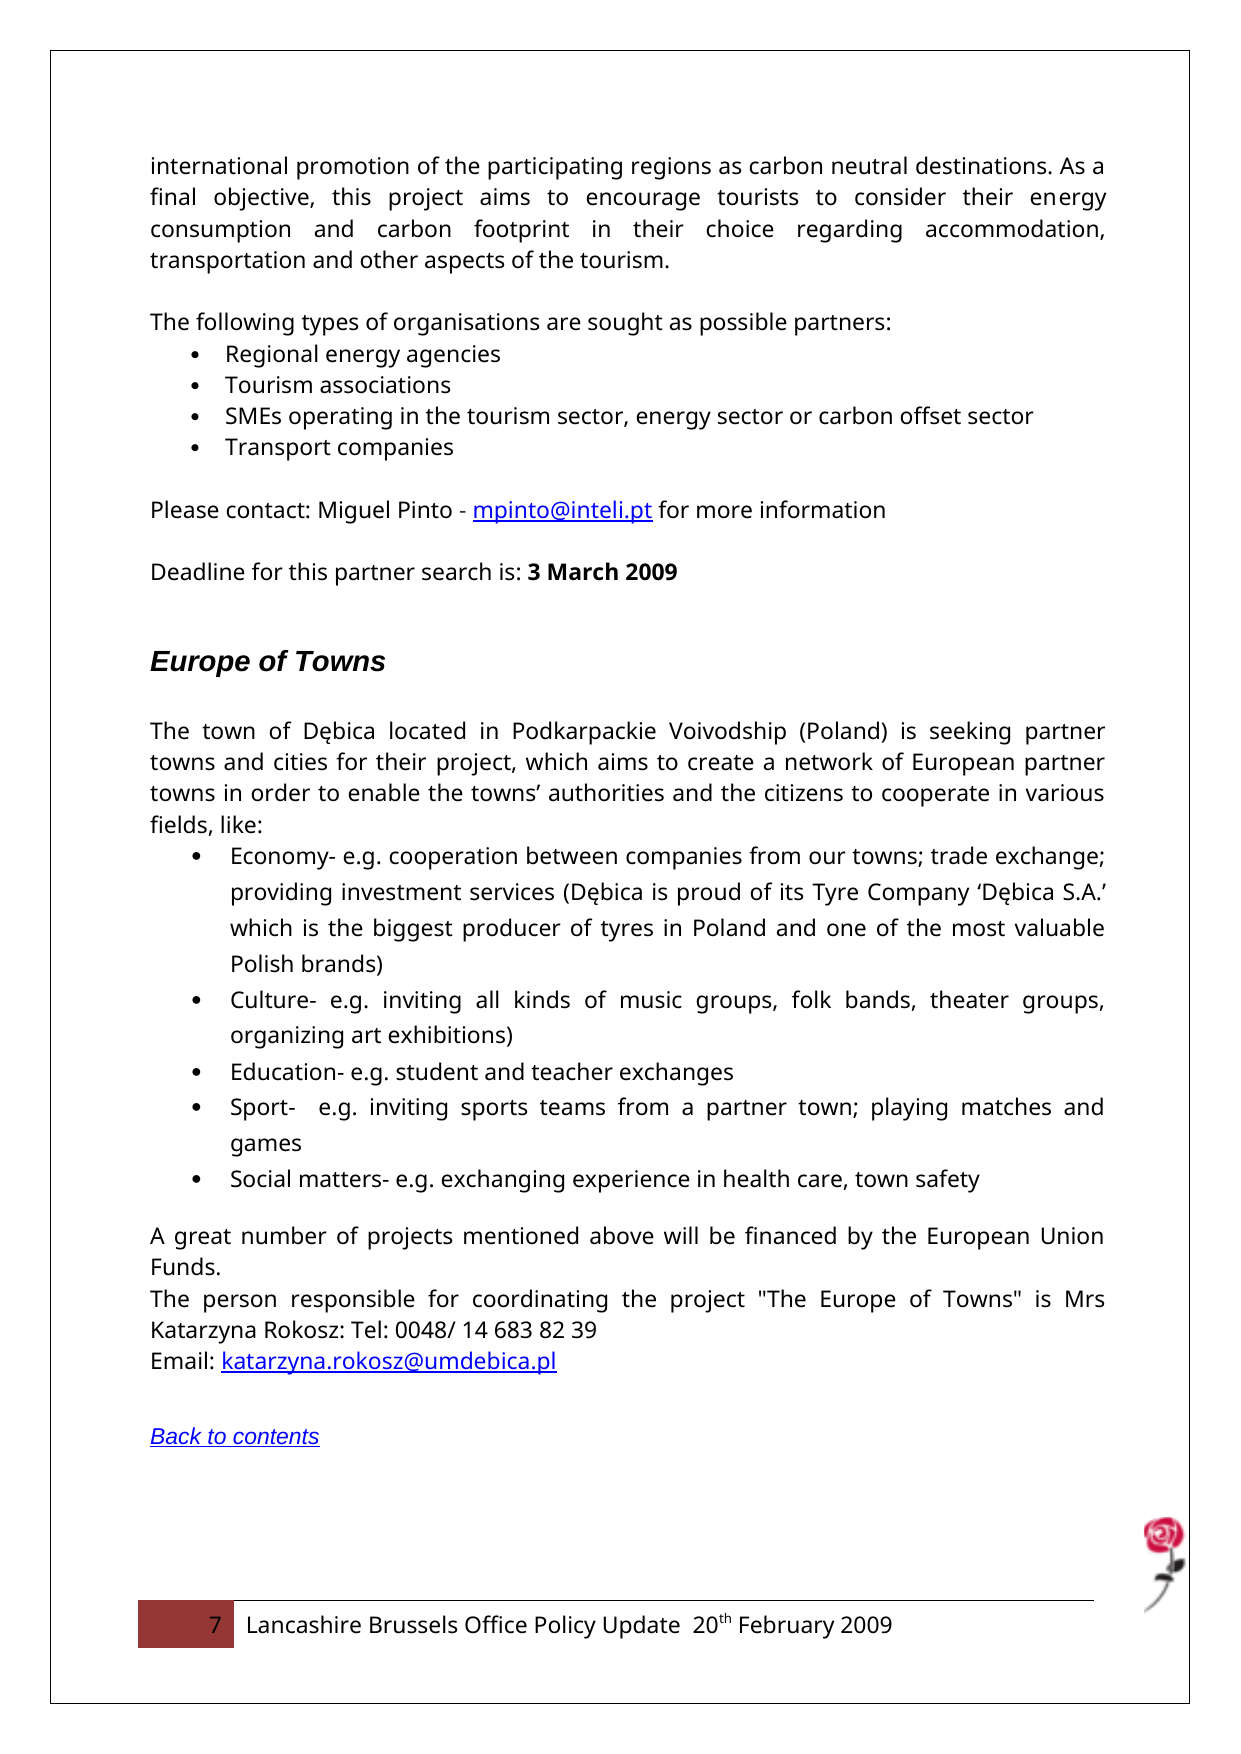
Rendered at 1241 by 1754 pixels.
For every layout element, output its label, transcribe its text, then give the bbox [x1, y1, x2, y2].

text A great number of projects mentioned above will be financed by the European Union Funds. [150, 1220, 1106, 1282]
picture [1143, 1517, 1189, 1625]
list Culture- e.g. inviting all kinds of music groups, folk bands, theater groups, organizing art exhibitions) [192, 983, 1106, 1051]
list Regional energy agencies [191, 337, 1106, 369]
list Economy- e.g. cooperation between companies from our towns; trade exchange; providing investment services (Dębica is proud of its Tyre Company ‘Dębica S.A.’ which is the biggest producer of tyres in Poland and one of the most valuable Polish brands) [192, 840, 1106, 979]
text Back to contents [150, 1423, 1106, 1449]
text The person responsible for coordinating the project "The Europe of Towns" is Mrs Katarzyna Rokosz: Tel: 0048/ 14 683 82 39 [150, 1282, 1106, 1345]
list Education- e.g. student and teacher exchanges [192, 1055, 1106, 1087]
text The town of Dębica located in Podkarpackie Voivodship (Poland) is seeking partner towns and cities for their project, which aims to create a network of European partner towns in order to enable the towns’ authorities and the citizens to cooperate in various fields, like: [150, 715, 1106, 840]
text The following types of organisations are sought as possible partners: [150, 306, 1106, 337]
list SMEs operating in the tourism sector, energy sector or carbon offset sector [191, 400, 1106, 431]
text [150, 150, 1106, 275]
list Social matters- e.g. exchanging experience in health care, town safety [192, 1163, 1106, 1194]
list Sport- e.g. inviting sports teams from a partner town; playing matches and games [192, 1091, 1106, 1158]
text Please contact: Miguel Pinto - mpinto@inteli.pt for more information [150, 494, 1106, 525]
text Deadline for this partner search is: 3 March 2009 [150, 556, 1106, 587]
list Tourism associations [191, 369, 1106, 400]
subtitle Europe of Towns [150, 644, 1106, 677]
text Email: katarzyna.rokosz@umdebica.pl [150, 1345, 1106, 1376]
list Transport companies [191, 431, 1106, 462]
